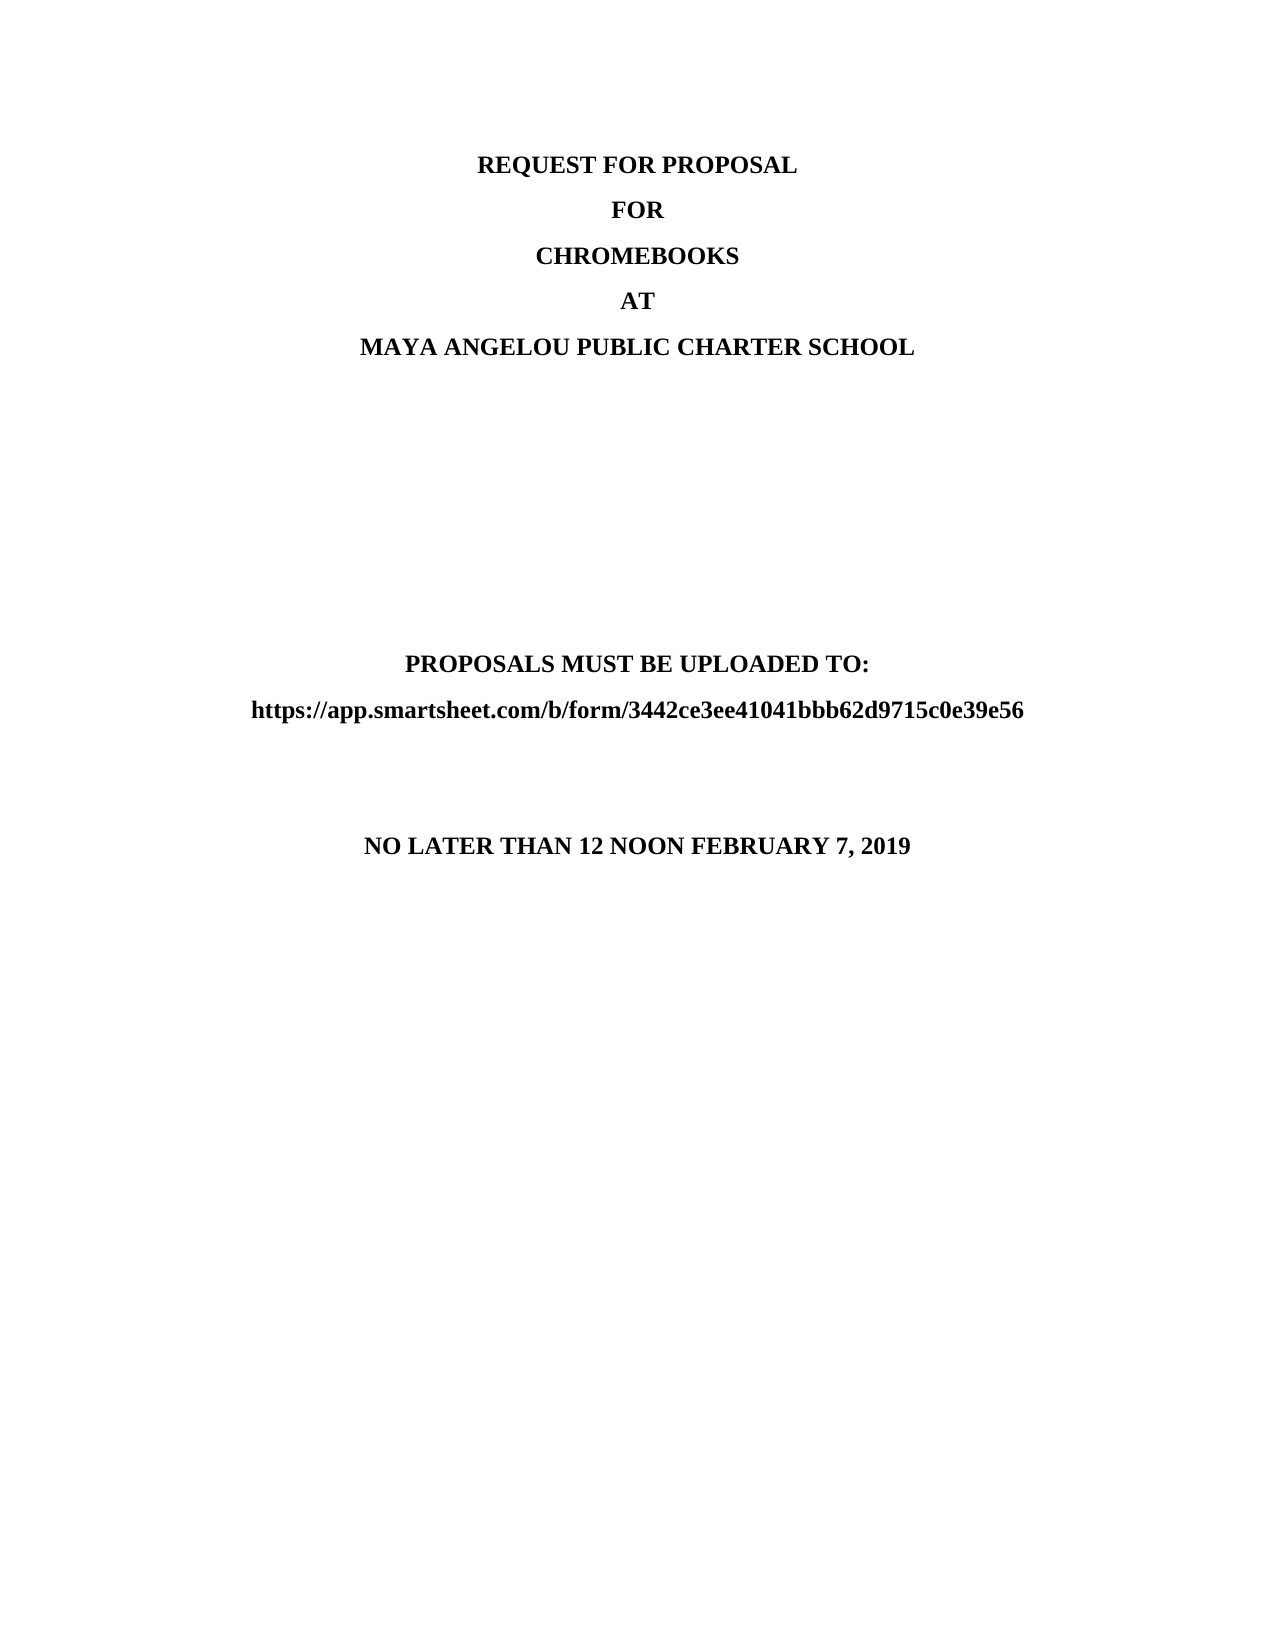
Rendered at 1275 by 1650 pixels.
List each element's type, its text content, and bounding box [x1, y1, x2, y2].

text https://app.smartsheet.com/b/form/3442ce3ee41041bbb62d9715c0e39e56 [150, 695, 1125, 724]
text REQUEST FOR PROPOSAL [150, 150, 1125, 179]
text FOR [150, 195, 1125, 224]
text MAYA ANGELOU PUBLIC CHARTER SCHOOL [150, 332, 1125, 360]
text NO LATER THAN 12 NOON FEBRUARY 7, 2019 [150, 831, 1125, 860]
text PROPOSALS MUST BE UPLOADED TO: [150, 649, 1125, 678]
text CHROMEBOOKS [150, 241, 1125, 269]
text AT [150, 286, 1125, 315]
